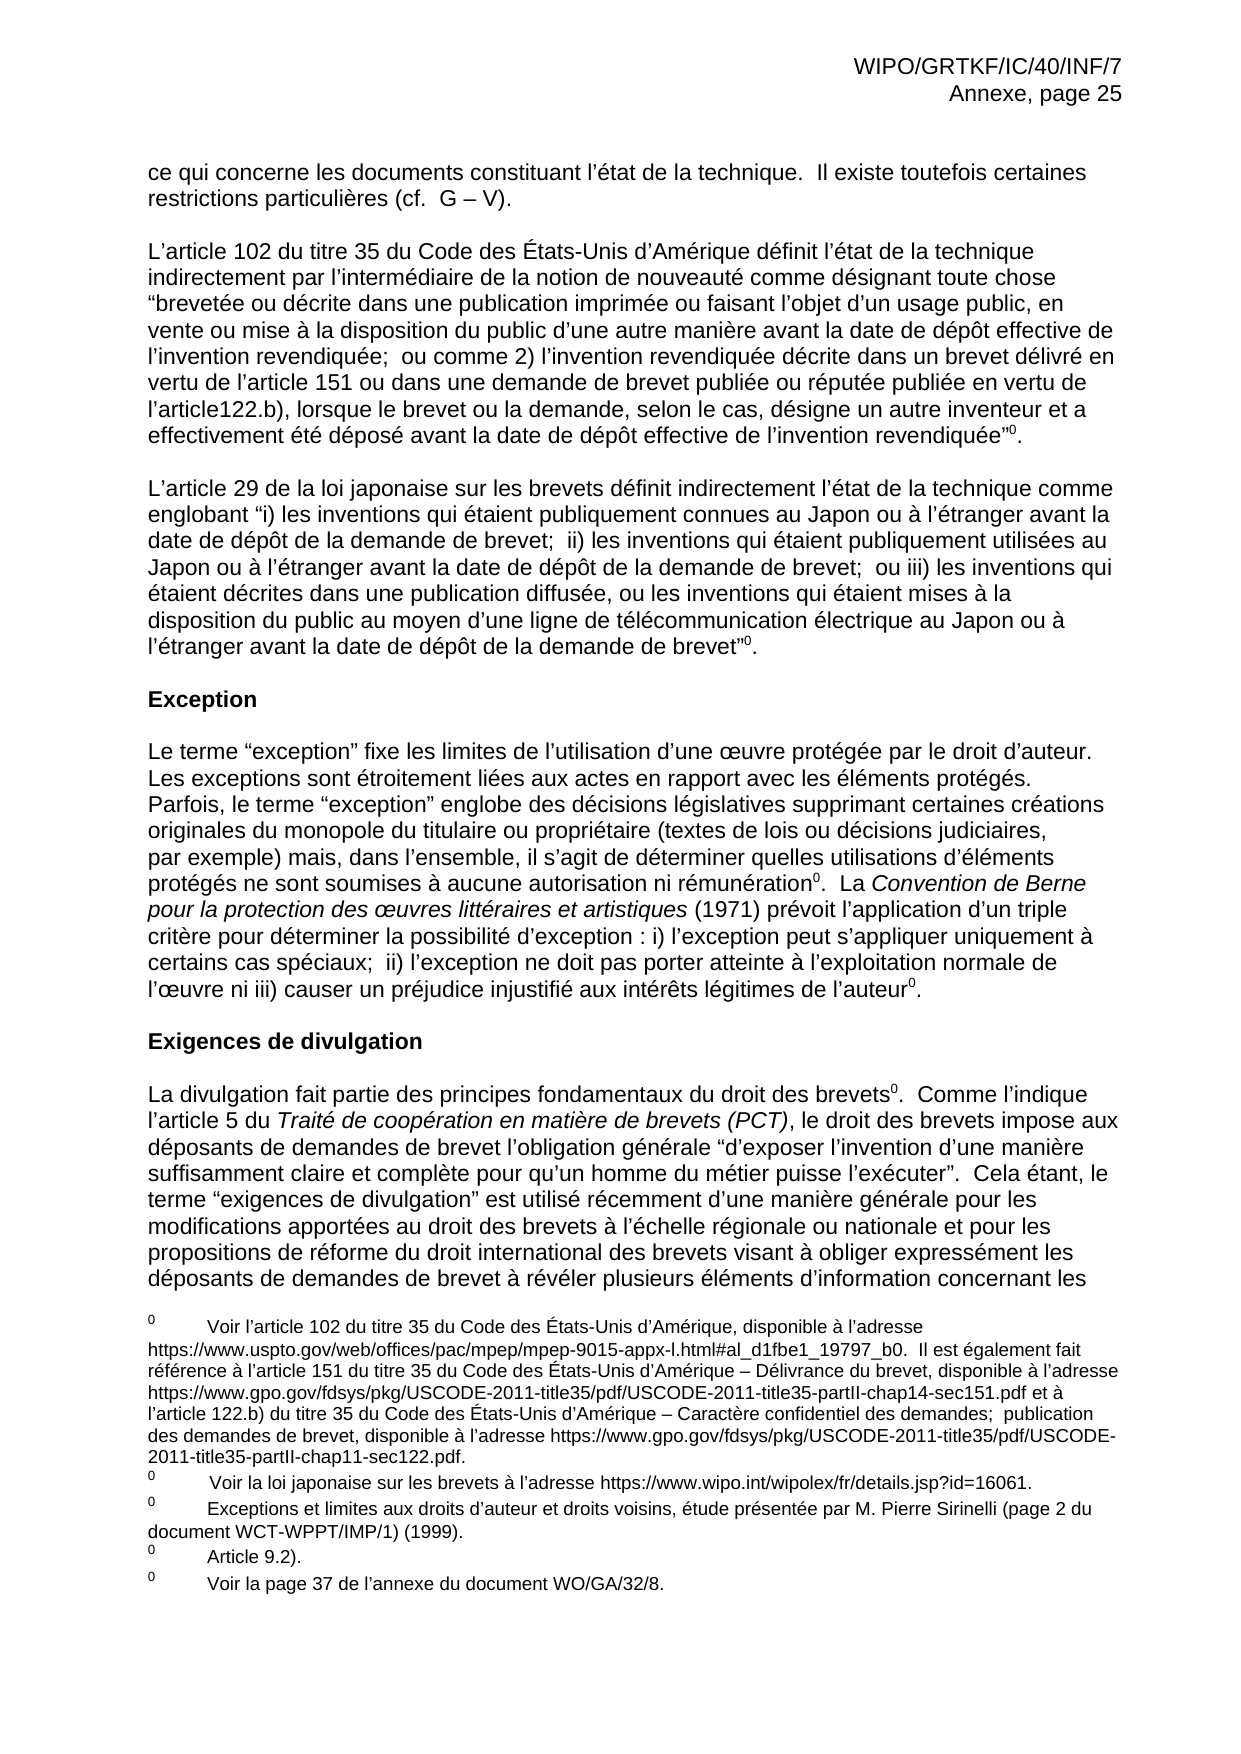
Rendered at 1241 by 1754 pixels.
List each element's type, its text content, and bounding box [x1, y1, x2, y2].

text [148, 158, 1122, 211]
text L’article 29 de la loi japonaise sur les brevets définit indirectement l’état de la technique comme englobant “i) les inventions qui étaient publiquement connues au Japon ou à l’étranger avant la date de dépôt de la demande de brevet; ii) les inventions qui étaient publiquement utilisées au Japon ou à l’étranger avant la date de dépôt de la demande de brevet; ou iii) les inventions qui étaient décrites dans une publication diffusée, ou les inventions qui étaient mises à la disposition du public au moyen d’une ligne de télécommunication électrique au Japon ou à l’étranger avant la date de dépôt de la demande de brevet”. [148, 475, 1122, 659]
subtitle Exigences de divulgation [148, 1028, 1122, 1054]
text L’article 102 du titre 35 du Code des États-Unis d’Amérique définit l’état de la technique indirectement par l’intermédiaire de la notion de nouveauté comme désignant toute chose “brevetée ou décrite dans une publication imprimée ou faisant l’objet d’un usage public, en vente ou mise à la disposition du public d’une autre manière avant la date de dépôt effective de l’invention revendiquée; ou comme 2) l’invention revendiquée décrite dans un brevet délivré en vertu de l’article 151 ou dans une demande de brevet publiée ou réputée publiée en vertu de l’article122.b), lorsque le brevet ou la demande, selon le cas, désigne un autre inventeur et a effectivement été déposé avant la date de dépôt effective de l’invention revendiquée”. [148, 238, 1122, 448]
subtitle Exception [148, 686, 1122, 712]
text Le terme “exception” fixe les limites de l’utilisation d’une œuvre protégée par le droit d’auteur. Les exceptions sont étroitement liées aux actes en rapport avec les éléments protégés. Parfois, le terme “exception” englobe des décisions législatives supprimant certaines créations originales du monopole du titulaire ou propriétaire (textes de lois ou décisions judiciaires, par exemple) mais, dans l’ensemble, il s’agit de déterminer quelles utilisations d’éléments protégés ne sont soumises à aucune autorisation ni rémunération. La Convention de Berne pour la protection des œuvres littéraires et artistiques (1971) prévoit l’application d’un triple critère pour déterminer la possibilité d’exception : i) l’exception peut s’appliquer uniquement à certains cas spéciaux; ii) l’exception ne doit pas porter atteinte à l’exploitation normale de l’œuvre ni iii) causer un préjudice injustifié aux intérêts légitimes de l’auteur. [148, 738, 1122, 1002]
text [148, 1081, 1122, 1292]
